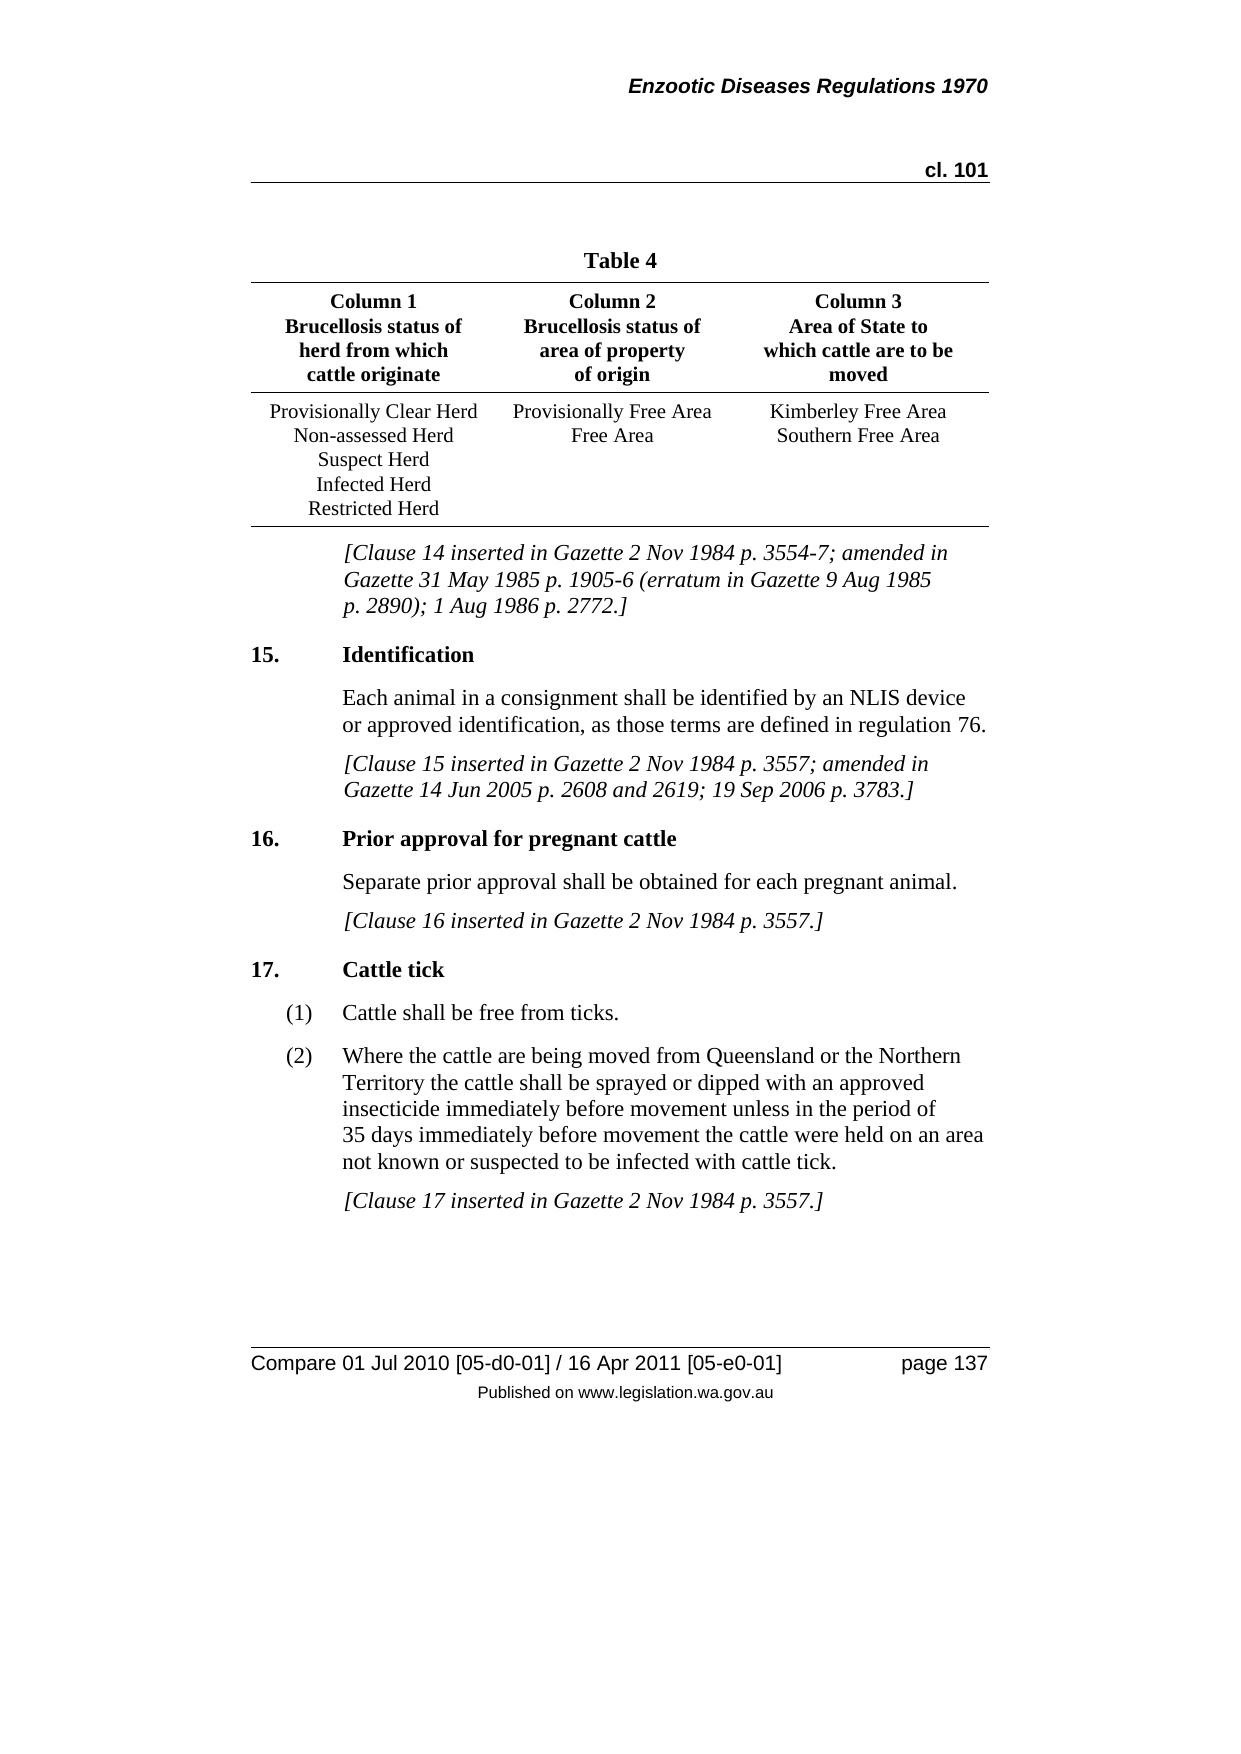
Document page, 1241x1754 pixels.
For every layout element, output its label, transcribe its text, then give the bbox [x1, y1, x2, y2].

table_header Column 2 Brucellosis status of area of property of origin [496, 283, 742, 392]
text (1) Cattle shall be free from ticks. [251, 999, 990, 1026]
table_cell Provisionally Free Area Free Area [496, 393, 742, 526]
table_header Column 1 Brucellosis status of herd from which cattle originate [251, 283, 496, 392]
subtitle 17. Cattle tick [251, 956, 990, 983]
subtitle 15. Identification [251, 641, 990, 668]
subtitle 16. Prior approval for pregnant cattle [251, 825, 990, 852]
text Separate prior approval shall be obtained for each pregnant animal. [251, 868, 990, 894]
table_cell Free Area Southern Free Area [743, 393, 988, 526]
table_cell Provisionally Clear Herd Non-assessed Herd Suspect Herd Infected Herd Restricted Herd [251, 393, 496, 526]
text (2) Where the cattle are being moved from or the the cattle shall be sprayed or dipped with an approved insecticide immediately before movement unless in the period of 35 days immediately before movement the cattle were held on an area not known or suspected to be infected with cattle tick. [251, 1042, 990, 1174]
text [Clause 15 inserted in Gazette 2 Nov 1984 p. 3557; amended in Gazette 14 Jun 2005 p. 2608 and 2619; 19 Sep 2006 p. 3783.] [251, 749, 990, 802]
table_header Column 3 Area of State to which cattle are to be moved [743, 283, 988, 392]
text [Clause 14 inserted in Gazette 2 Nov 1984 p. 3554-7; amended in Gazette 31 May 1985 p. 1905-6 (erratum in Gazette 9 Aug 1985 p. 2890); 1 Aug 1986 p. 2772.] [251, 539, 990, 618]
subtitle Table 4 [251, 247, 990, 274]
text [Clause 16 inserted in Gazette 2 Nov 1984 p. 3557.] [251, 907, 990, 933]
text [Clause 17 inserted in Gazette 2 Nov 1984 p. 3557.] [251, 1187, 990, 1213]
text Each animal in a consignment shall be identified by an NLIS device or approved identification, as those terms are defined in regulation 76. [251, 684, 990, 737]
